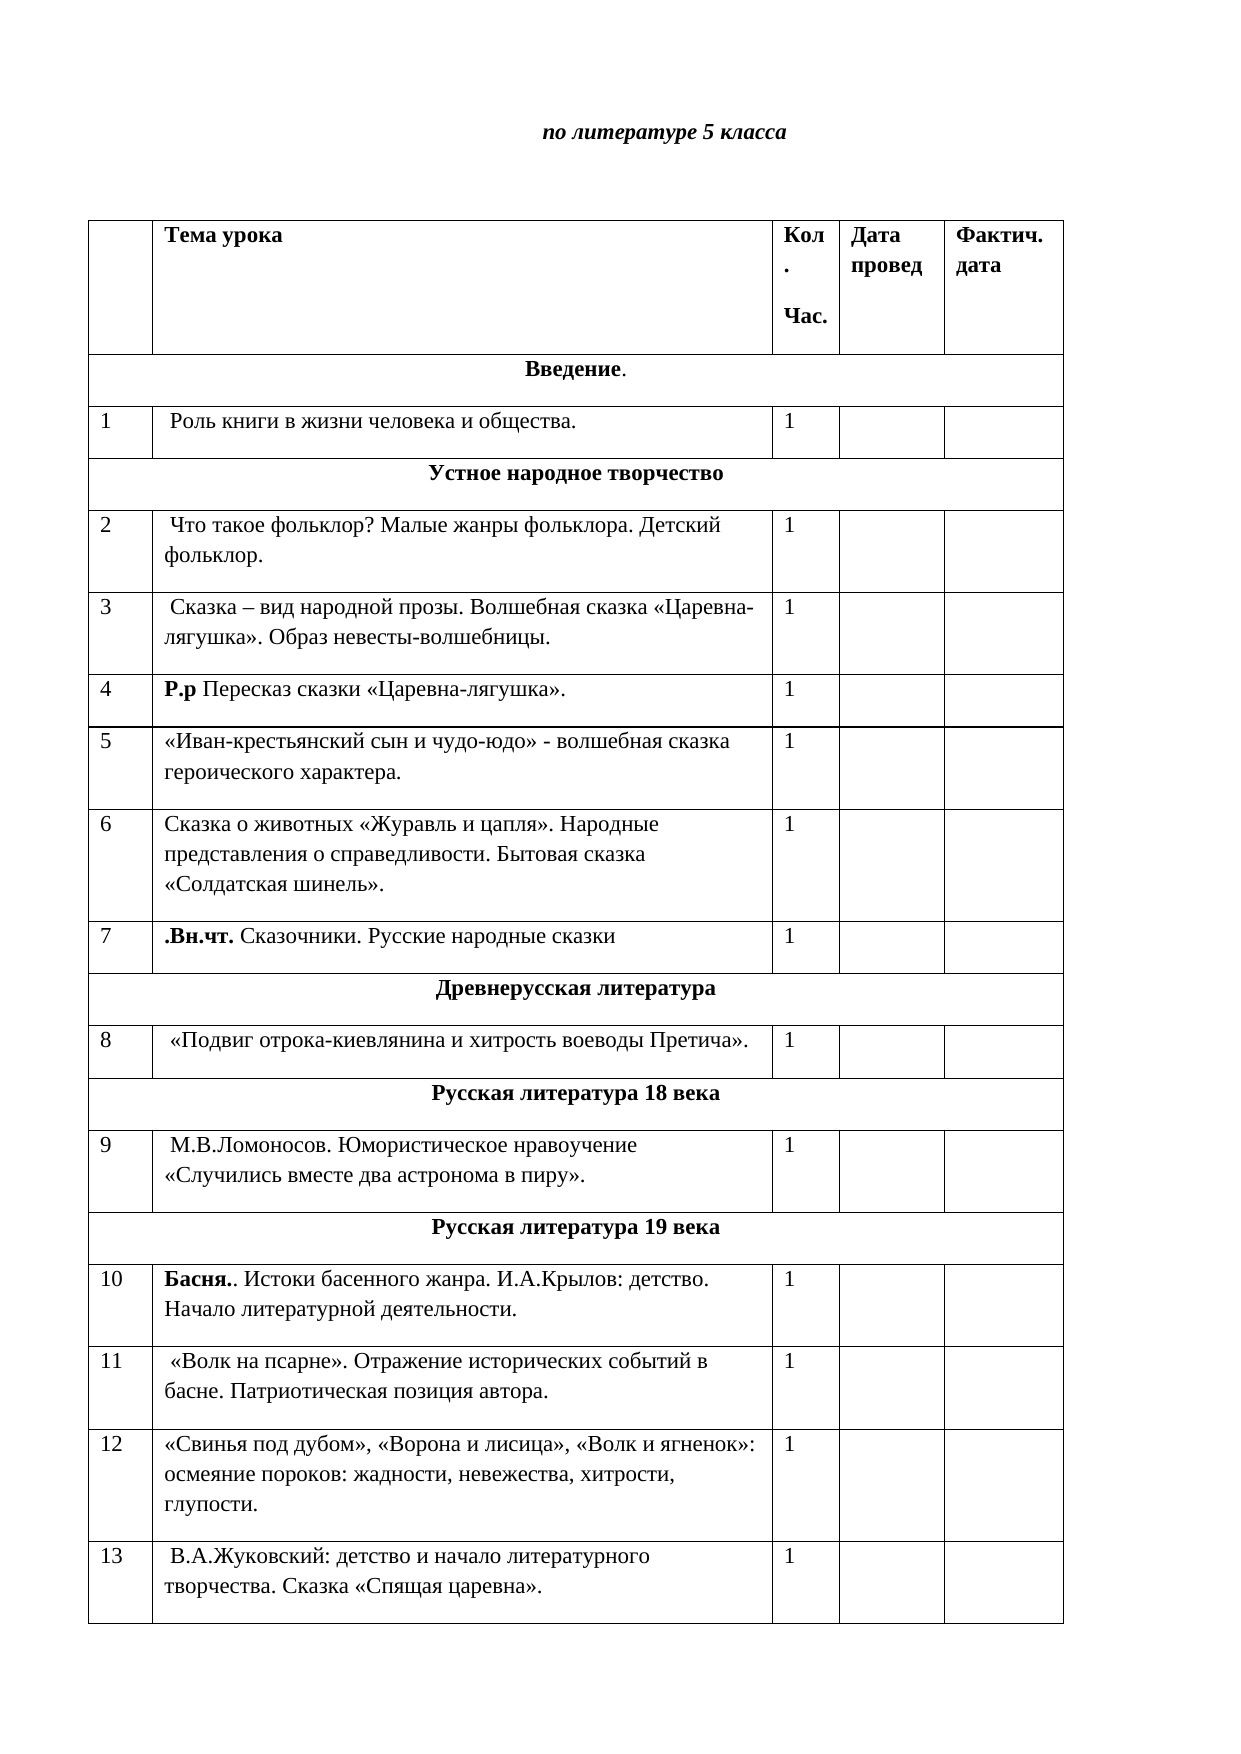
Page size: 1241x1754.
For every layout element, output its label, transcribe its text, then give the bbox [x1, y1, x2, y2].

table_cell [945, 810, 1063, 921]
table_cell [840, 1430, 944, 1541]
table_cell 10 [89, 1265, 152, 1346]
table_cell 1 [773, 511, 839, 592]
table_cell 1 [773, 1542, 839, 1623]
table_cell [945, 1430, 1063, 1541]
table_cell 2 [89, 511, 152, 592]
table_cell 11 [89, 1347, 152, 1428]
table_cell Сказка – вид народной прозы. Волшебная сказка «Царевна-лягушка». Образ невесты-волшебницы. [153, 593, 772, 674]
table_cell .Вн.чт. Сказочники. Русские народные сказки [153, 922, 772, 973]
table_cell [945, 728, 1063, 809]
table_cell [840, 1347, 944, 1428]
table_cell [840, 593, 944, 674]
table_cell 6 [89, 810, 152, 921]
table_cell 13 [89, 1542, 152, 1623]
table_header Кол. Час. [773, 221, 839, 353]
table_cell [840, 728, 944, 809]
table_cell 1 [773, 1026, 839, 1077]
table_cell Что такое фольклор? Малые жанры фольклора. Детский фольклор. [153, 511, 772, 592]
table_cell [945, 511, 1063, 592]
table_cell Устное народное творчество [89, 459, 1063, 510]
table_cell [840, 675, 944, 726]
table_cell 9 [89, 1131, 152, 1212]
table_cell [945, 675, 1063, 726]
table_cell 1 [773, 810, 839, 921]
table_cell [840, 511, 944, 592]
table_cell Русская литература 19 века [89, 1213, 1063, 1264]
table_cell 3 [89, 593, 152, 674]
table_cell [945, 1131, 1063, 1212]
table_cell [945, 1542, 1063, 1623]
table_cell [840, 1131, 944, 1212]
table_cell 1 [773, 407, 839, 458]
table_cell Русская литература 18 века [89, 1079, 1063, 1129]
table_cell [945, 1265, 1063, 1346]
table_header Тема урока [153, 221, 772, 353]
table_cell [945, 1026, 1063, 1077]
table_cell [840, 1026, 944, 1077]
table_cell М.В.Ломоносов. Юмористическое нравоучение «Случились вместе два астронома в пиру». [153, 1131, 772, 1212]
table_cell Древнерусская литература [89, 974, 1063, 1025]
table_cell В.А.Жуковский: детство и начало литературного творчества. Сказка «Спящая царевна». [153, 1542, 772, 1623]
text по литературе 5 класса [177, 118, 1152, 144]
table_header Фактич. дата [945, 221, 1063, 353]
table_cell 8 [89, 1026, 152, 1077]
table_header Дата провед [840, 221, 944, 353]
table_cell [945, 593, 1063, 674]
table_cell «Волк на псарне». Отражение исторических событий в басне. Патриотическая позиция автора. [153, 1347, 772, 1428]
table_cell 1 [773, 1347, 839, 1428]
table_cell [945, 922, 1063, 973]
table_cell 7 [89, 922, 152, 973]
table_cell [945, 407, 1063, 458]
table_cell [840, 810, 944, 921]
table_cell 1 [773, 1430, 839, 1541]
table_cell 5 [89, 728, 152, 809]
table_cell [840, 1542, 944, 1623]
table_cell [945, 1347, 1063, 1428]
table_cell [840, 407, 944, 458]
table_cell 1 [773, 593, 839, 674]
table_cell «Иван-крестьянский сын и чудо-юдо» - волшебная сказка героического характера. [153, 728, 772, 809]
table_cell 1 [89, 407, 152, 458]
table_cell Сказка о животных «Журавль и цапля». Народные представления о справедливости. Бытовая сказка «Солдатская шинель». [153, 810, 772, 921]
table_cell Басня.. Истоки басенного жанра. И.А.Крылов: детство. Начало литературной деятельности. [153, 1265, 772, 1346]
table_cell [840, 1265, 944, 1346]
table_cell 4 [89, 675, 152, 726]
table_cell «Подвиг отрока-киевлянина и хитрость воеводы Претича». [153, 1026, 772, 1077]
table_cell [840, 922, 944, 973]
table_cell 1 [773, 728, 839, 809]
table_cell Роль книги в жизни человека и общества. [153, 407, 772, 458]
table_cell 1 [773, 1265, 839, 1346]
table_cell 1 [773, 675, 839, 726]
table_cell Р.р Пересказ сказки «Царевна-лягушка». [153, 675, 772, 726]
table_cell 1 [773, 1131, 839, 1212]
table_cell Введение. [89, 355, 1063, 406]
table_cell «Свинья под дубом», «Ворона и лисица», «Волк и ягненок»: осмеяние пороков: жадности, невежества, хитрости, глупости. [153, 1430, 772, 1541]
table_cell 1 [773, 922, 839, 973]
table_header [89, 221, 152, 353]
table_cell 12 [89, 1430, 152, 1541]
